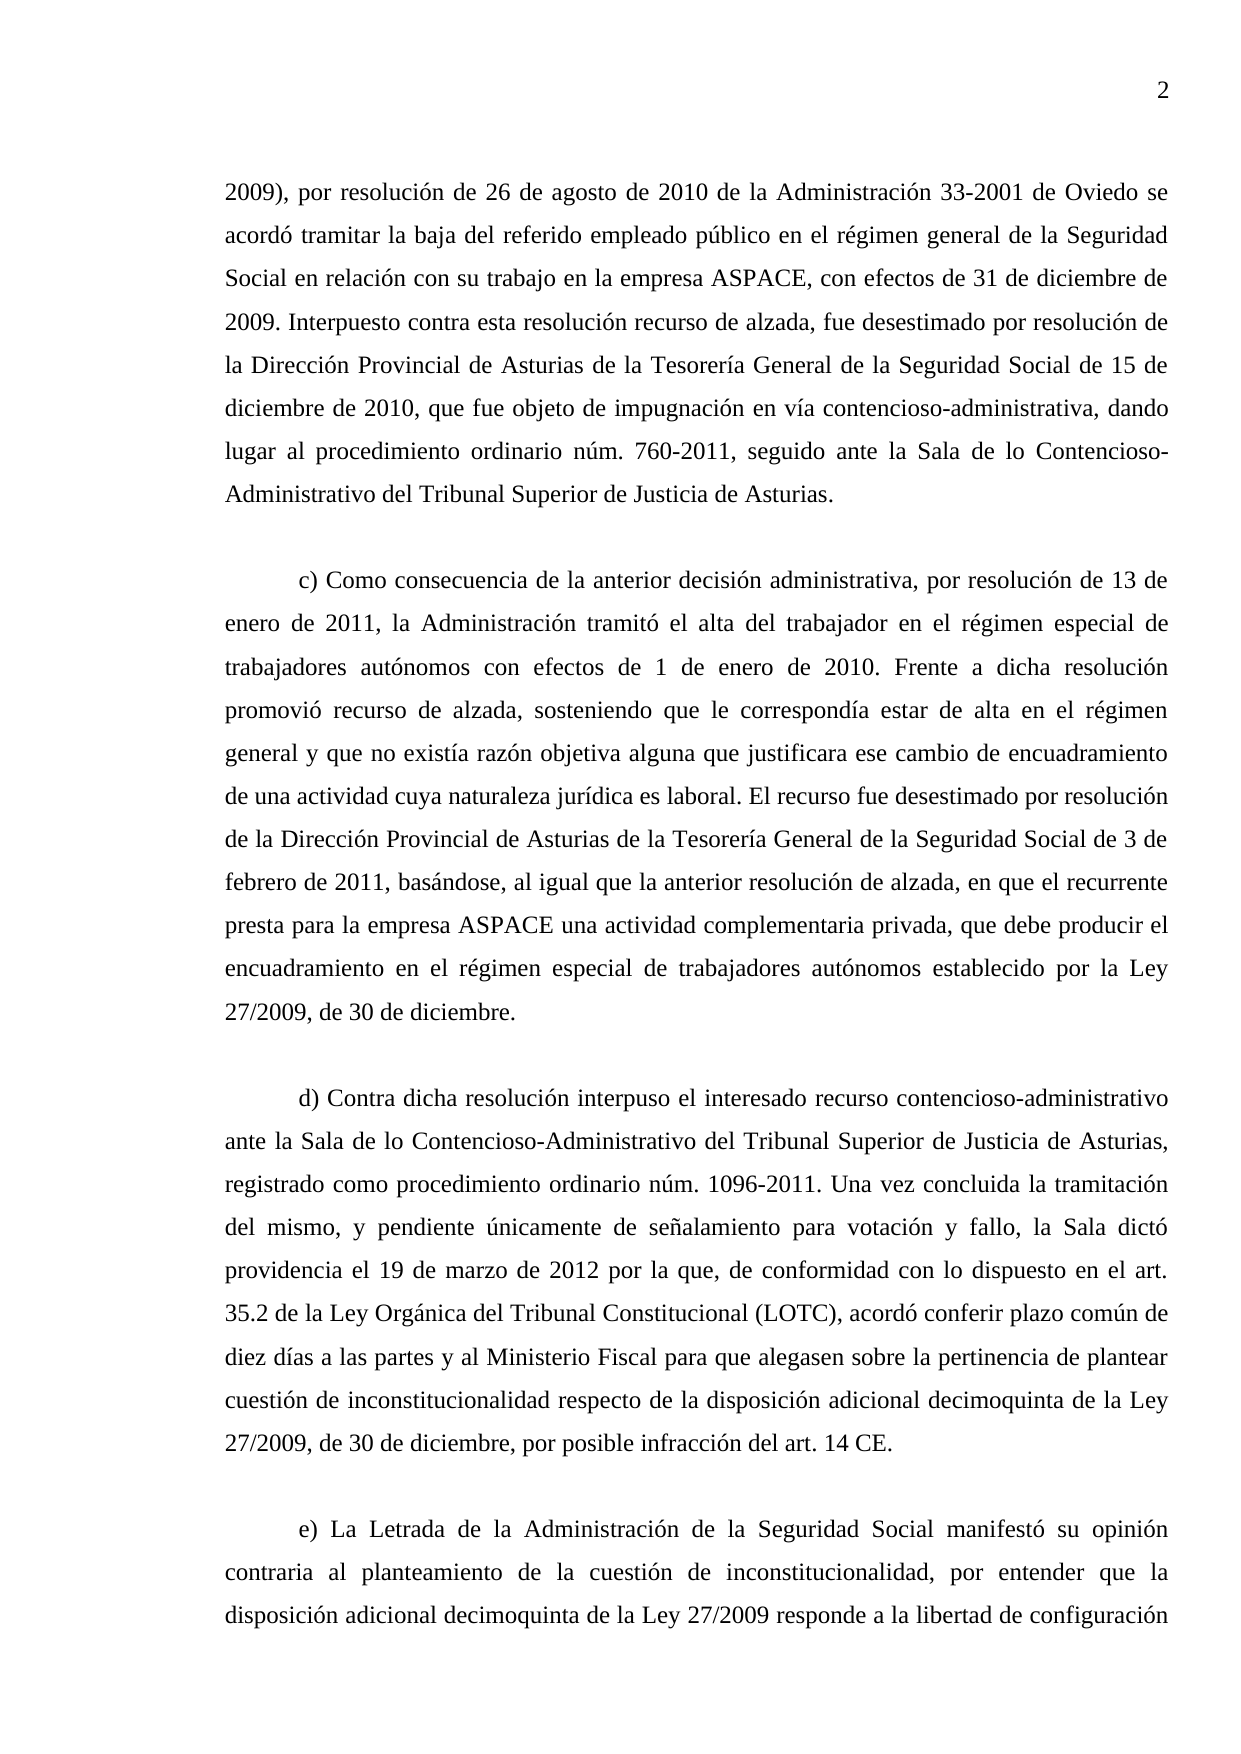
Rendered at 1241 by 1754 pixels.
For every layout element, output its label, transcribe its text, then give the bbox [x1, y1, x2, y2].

text d) Contra dicha resolución interpuso el interesado recurso contencioso-administrativo ante la Sala de lo Contencioso-Administrativo del Tribunal Superior de Justicia de Asturias, registrado como procedimiento ordinario núm. 1096-2011. Una vez concluida la tramitación del mismo, y pendiente únicamente de señalamiento para votación y fallo, la Sala dictó providencia el 19 de marzo de 2012 por la que, de conformidad con lo dispuesto en el art. 35.2 de la Ley Orgánica del Tribunal Constitucional (LOTC), acordó conferir plazo común de diez días a las partes y al Ministerio Fiscal para que alegasen sobre la pertinencia de plantear cuestión de inconstitucionalidad respecto de la disposición adicional decimoquinta de la Ley 27/2009, de 30 de diciembre, por posible infracción del art. 14 CE. [224, 1083, 1169, 1457]
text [224, 1514, 1169, 1629]
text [224, 177, 1169, 508]
text c) Como consecuencia de la anterior decisión administrativa, por resolución de 13 de enero de 2011, la Administración tramitó el alta del trabajador en el régimen especial de trabajadores autónomos con efectos de 1 de enero de 2010. Frente a dicha resolución promovió recurso de alzada, sosteniendo que le correspondía estar de alta en el régimen general y que no existía razón objetiva alguna que justificara ese cambio de encuadramiento de una actividad cuya naturaleza jurídica es laboral. El recurso fue desestimado por resolución de la Dirección Provincial de Asturias de la Tesorería General de la Seguridad Social de 3 de febrero de 2011, basándose, al igual que la anterior resolución de alzada, en que el recurrente presta para la empresa ASPACE una actividad complementaria privada, que debe producir el encuadramiento en el régimen especial de trabajadores autónomos establecido por la Ley 27/2009, de 30 de diciembre. [224, 565, 1169, 1025]
